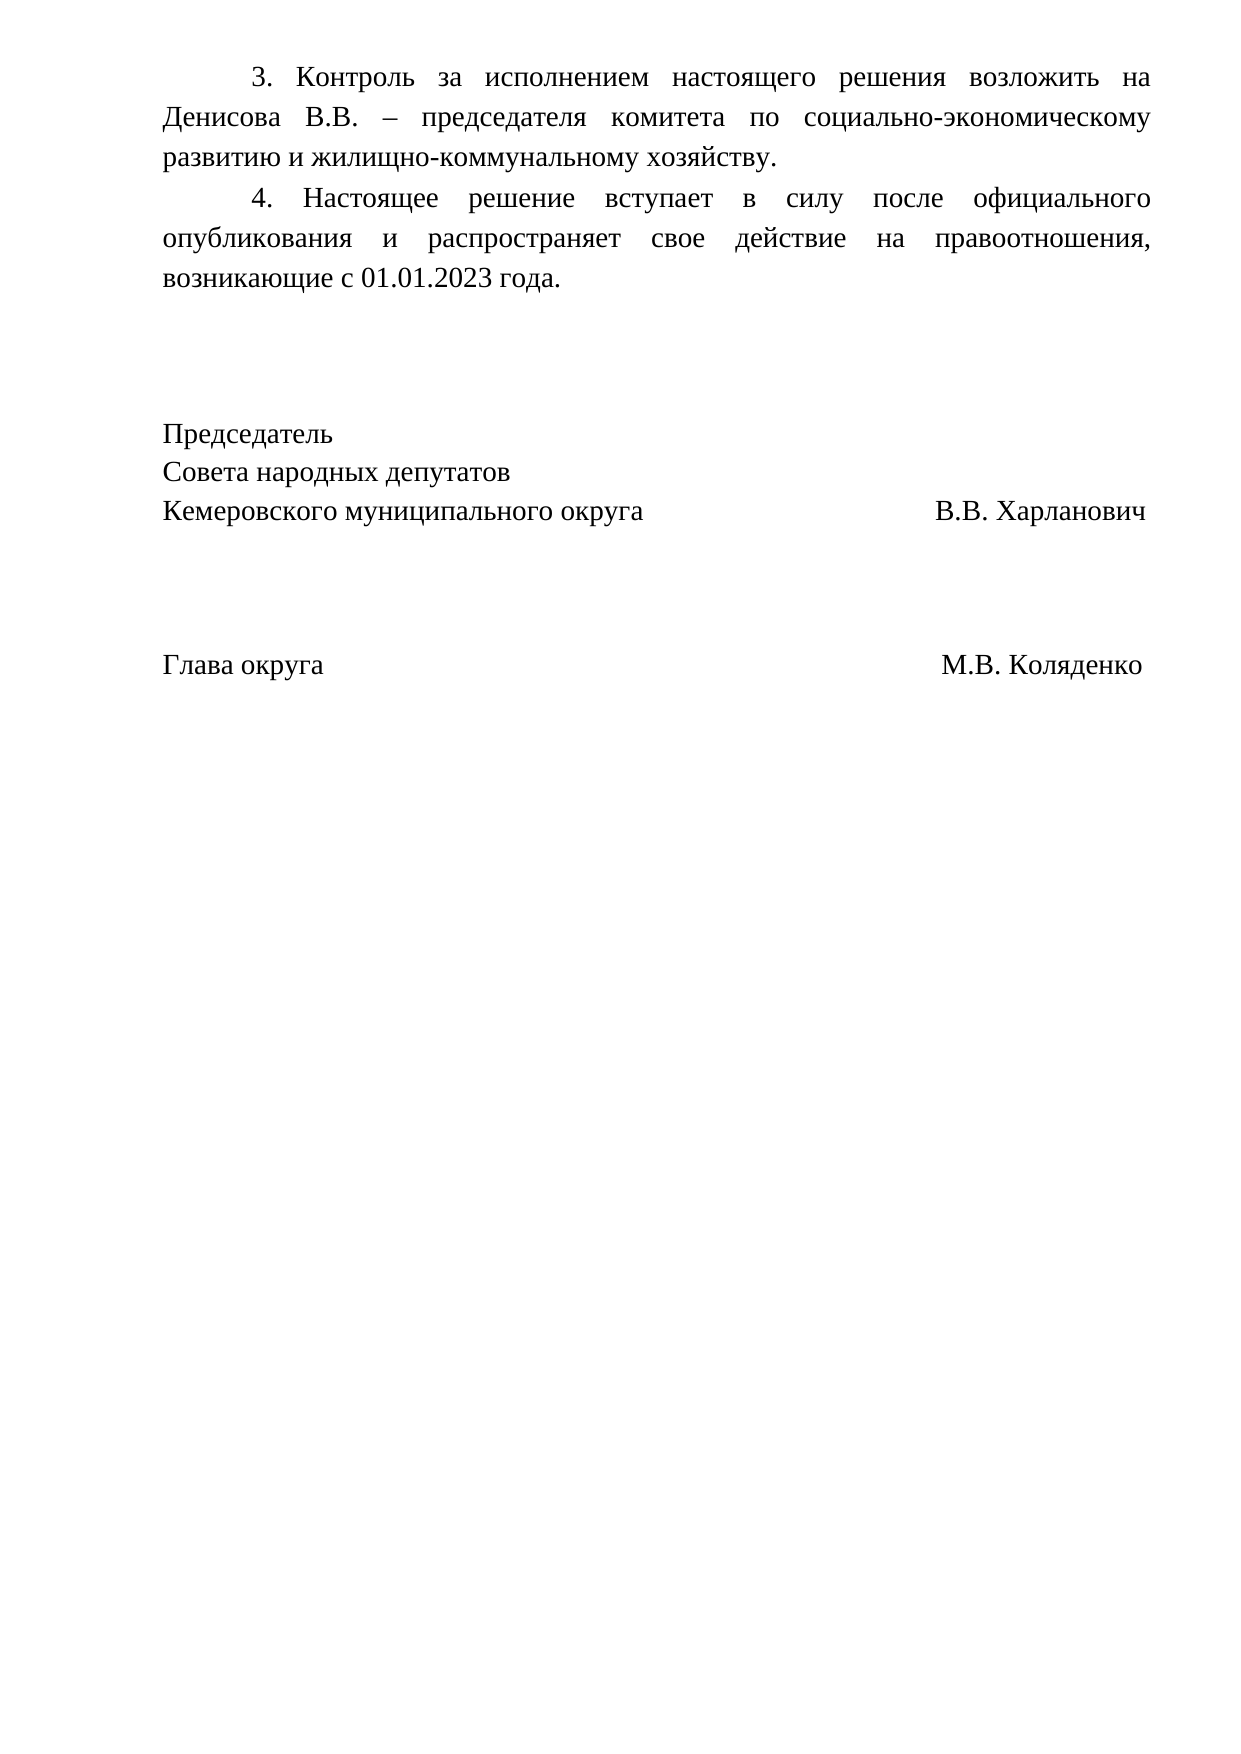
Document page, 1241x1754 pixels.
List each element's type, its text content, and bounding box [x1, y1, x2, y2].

text 3. Контроль за исполнением настоящего решения возложить на Денисова В.В. – председателя комитета по социально-экономическому развитию и жилищно-коммунальному хозяйству. [162, 59, 1152, 173]
text Совета народных депутатов [162, 454, 1152, 488]
text Председатель [162, 416, 1152, 449]
text Глава округа М.В. Коляденко [162, 647, 1152, 681]
text 4. Настоящее решение вступает в силу после официального опубликования и распространяет свое действие на правоотношения, возникающие с 01.01.2023 года. [162, 180, 1152, 294]
text Кемеровского муниципального округа В.В. Харланович [162, 493, 1152, 527]
